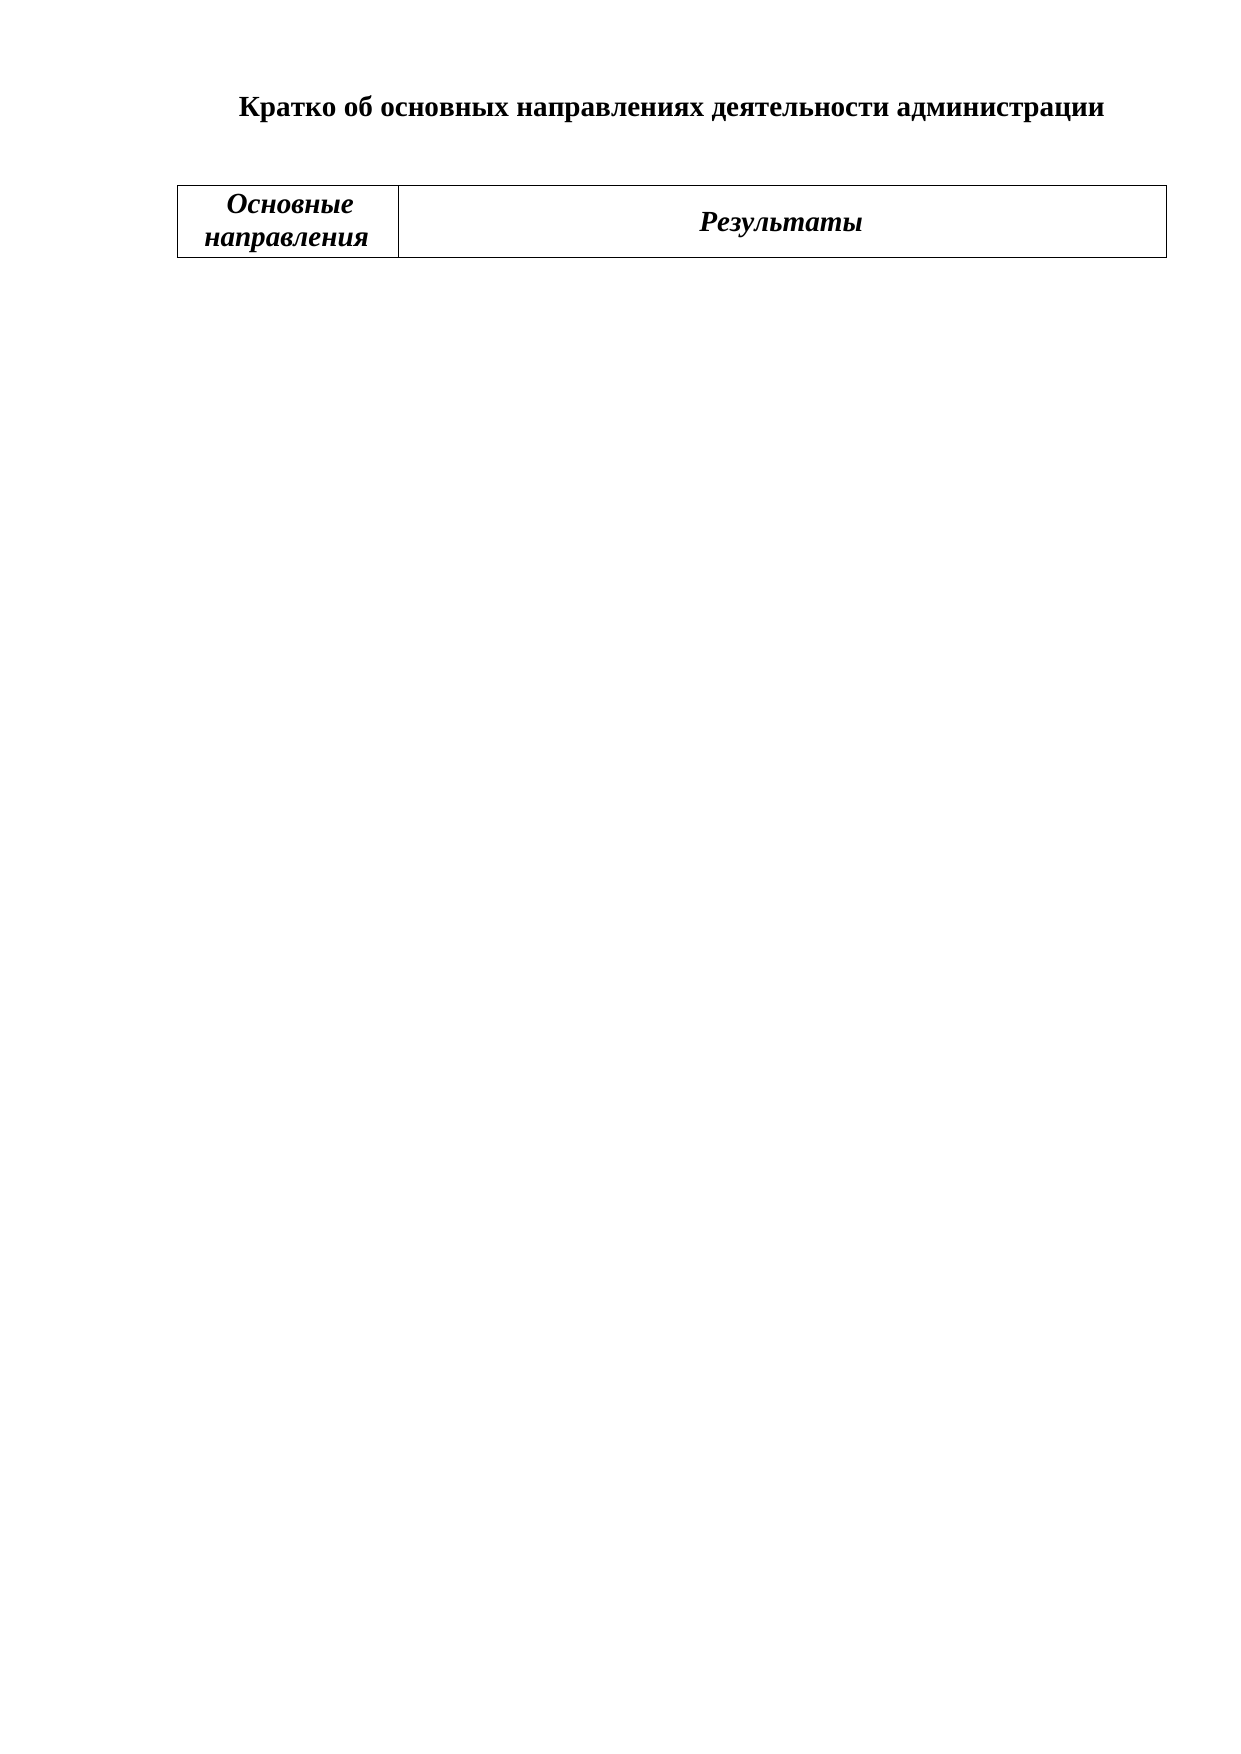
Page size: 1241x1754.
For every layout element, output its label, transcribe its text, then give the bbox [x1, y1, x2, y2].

table_cell Результаты [399, 186, 1166, 257]
table_cell Основные направления [178, 186, 398, 257]
table_header Кратко об основных направлениях деятельности администрации [177, 89, 1167, 185]
